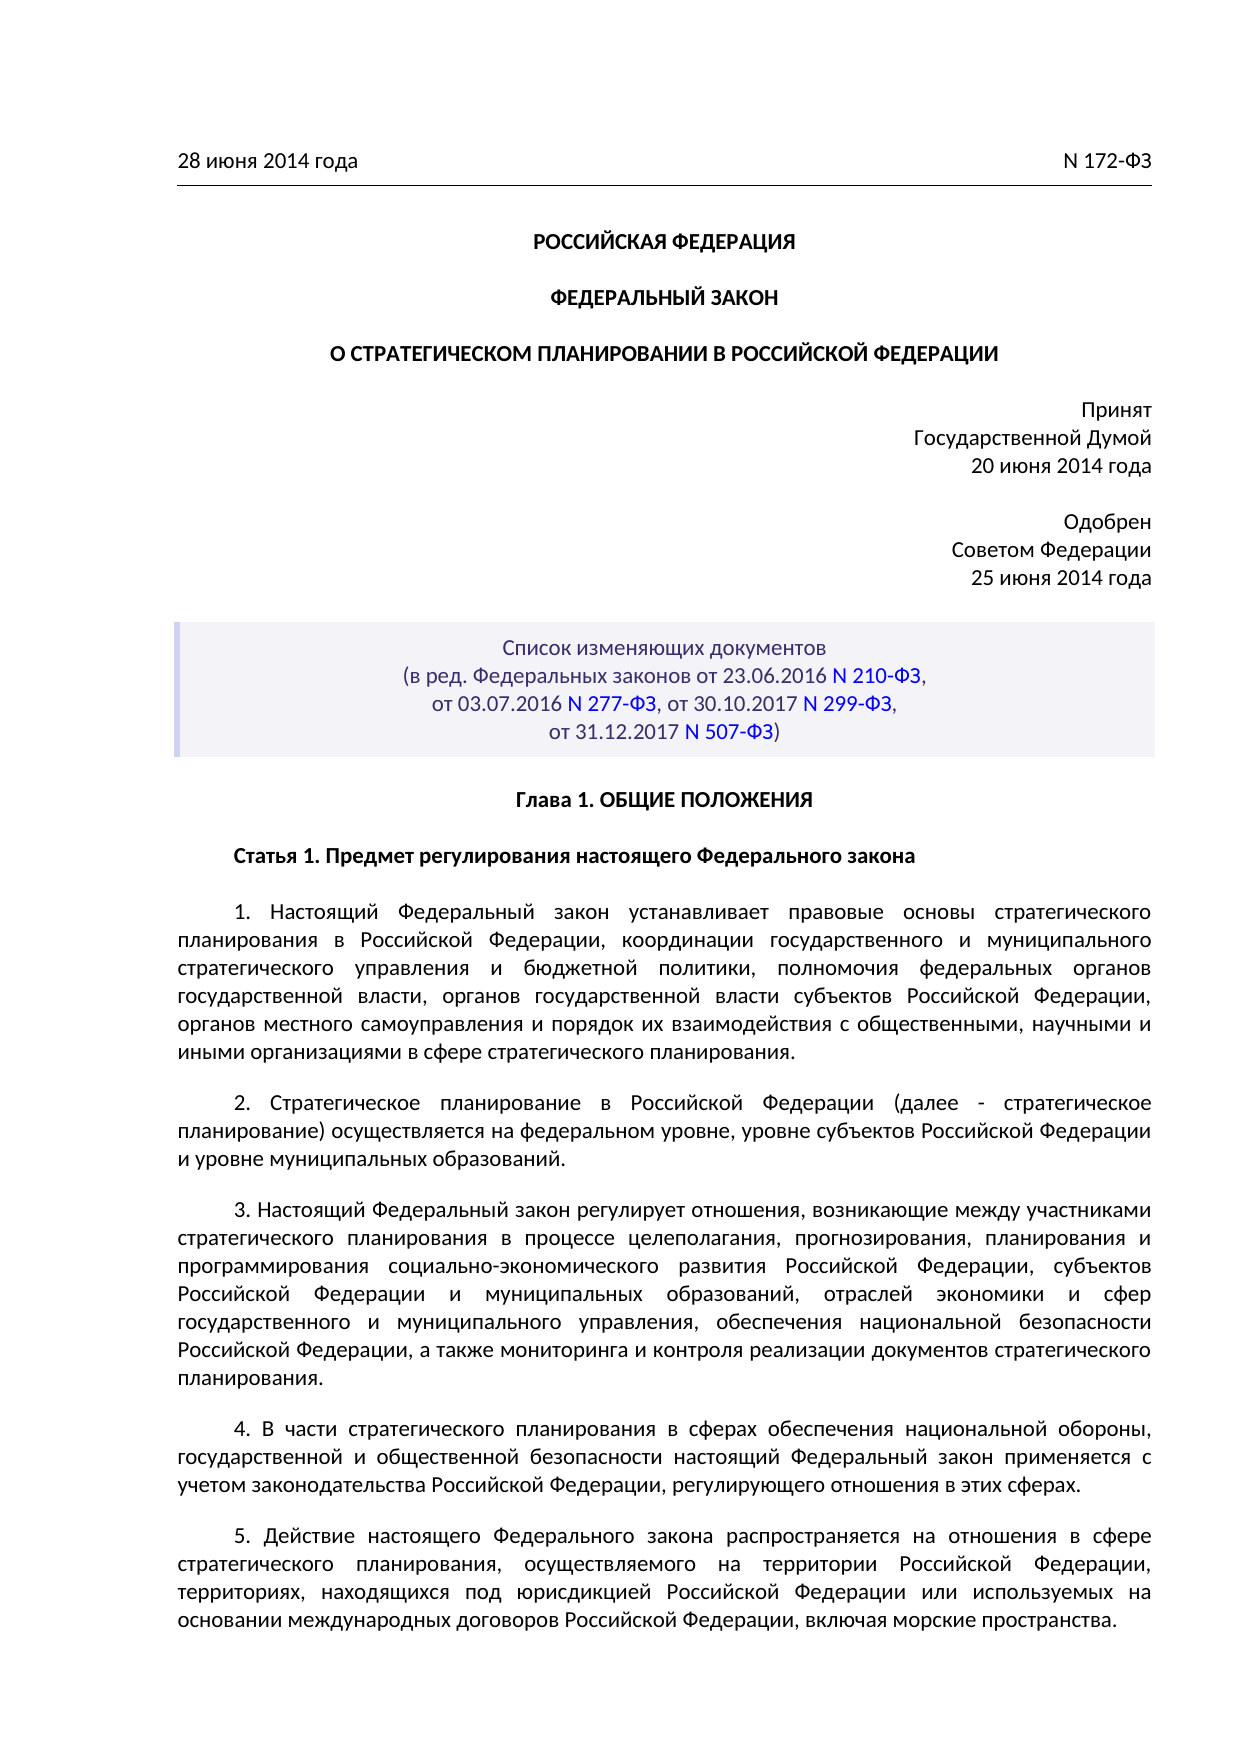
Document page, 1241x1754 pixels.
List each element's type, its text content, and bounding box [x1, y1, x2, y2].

title Глава 1. ОБЩИЕ ПОЛОЖЕНИЯ [177, 785, 1152, 813]
title РОССИЙСКАЯ ФЕДЕРАЦИЯ [177, 227, 1152, 255]
text 1. Настоящий Федеральный закон устанавливает правовые основы стратегического планирования в Российской Федерации, координации государственного и муниципального стратегического управления и бюджетной политики, полномочия федеральных органов государственной власти, органов государственной власти субъектов Российской Федерации, органов местного самоуправления и порядок их взаимодействия с общественными, научными и иными организациями в сфере стратегического планирования. [177, 897, 1152, 1066]
text Одобрен [177, 507, 1152, 535]
text 3. Настоящий Федеральный закон регулирует отношения, возникающие между участниками стратегического планирования в процессе целеполагания, прогнозирования, планирования и программирования социально-экономического развития Российской Федерации, субъектов Российской Федерации и муниципальных образований, отраслей экономики и сфер государственного и муниципального управления, обеспечения национальной безопасности Российской Федерации, а также мониторинга и контроля реализации документов стратегического планирования. [177, 1195, 1152, 1392]
title ФЕДЕРАЛЬНЫЙ ЗАКОН [177, 283, 1152, 311]
text Принят [177, 395, 1152, 423]
text Советом Федерации [177, 535, 1152, 563]
table_header 28 июня 2014 года [177, 146, 664, 174]
title О СТРАТЕГИЧЕСКОМ ПЛАНИРОВАНИИ В РОССИЙСКОЙ ФЕДЕРАЦИИ [177, 339, 1152, 367]
text 25 июня 2014 года [177, 563, 1152, 591]
text 4. В части стратегического планирования в сферах обеспечения национальной обороны, государственной и общественной безопасности настоящий Федеральный закон применяется с учетом законодательства Российской Федерации, регулирующего отношения в этих сферах. [177, 1414, 1152, 1498]
title Статья 1. Предмет регулирования настоящего Федерального закона [177, 841, 1152, 869]
text Государственной Думой [177, 423, 1152, 451]
table_header Список изменяющих документов (в ред. Федеральных законов от 23.06.2016 N 210-ФЗ, от 03.07.2016 N 277-ФЗ, от 30.10.2017 N 299-ФЗ, от 31.12.2017 N 507-ФЗ) [180, 622, 1149, 757]
table_header N 172-ФЗ [664, 146, 1152, 174]
text 2. Стратегическое планирование в Российской Федерации (далее - стратегическое планирование) осуществляется на федеральном уровне, уровне субъектов Российской Федерации и уровне муниципальных образований. [177, 1088, 1152, 1172]
text 20 июня 2014 года [177, 451, 1152, 479]
text 5. Действие настоящего Федерального закона распространяется на отношения в сфере стратегического планирования, осуществляемого на территории Российской Федерации, территориях, находящихся под юрисдикцией Российской Федерации или используемых на основании международных договоров Российской Федерации, включая морские пространства. [177, 1521, 1152, 1633]
